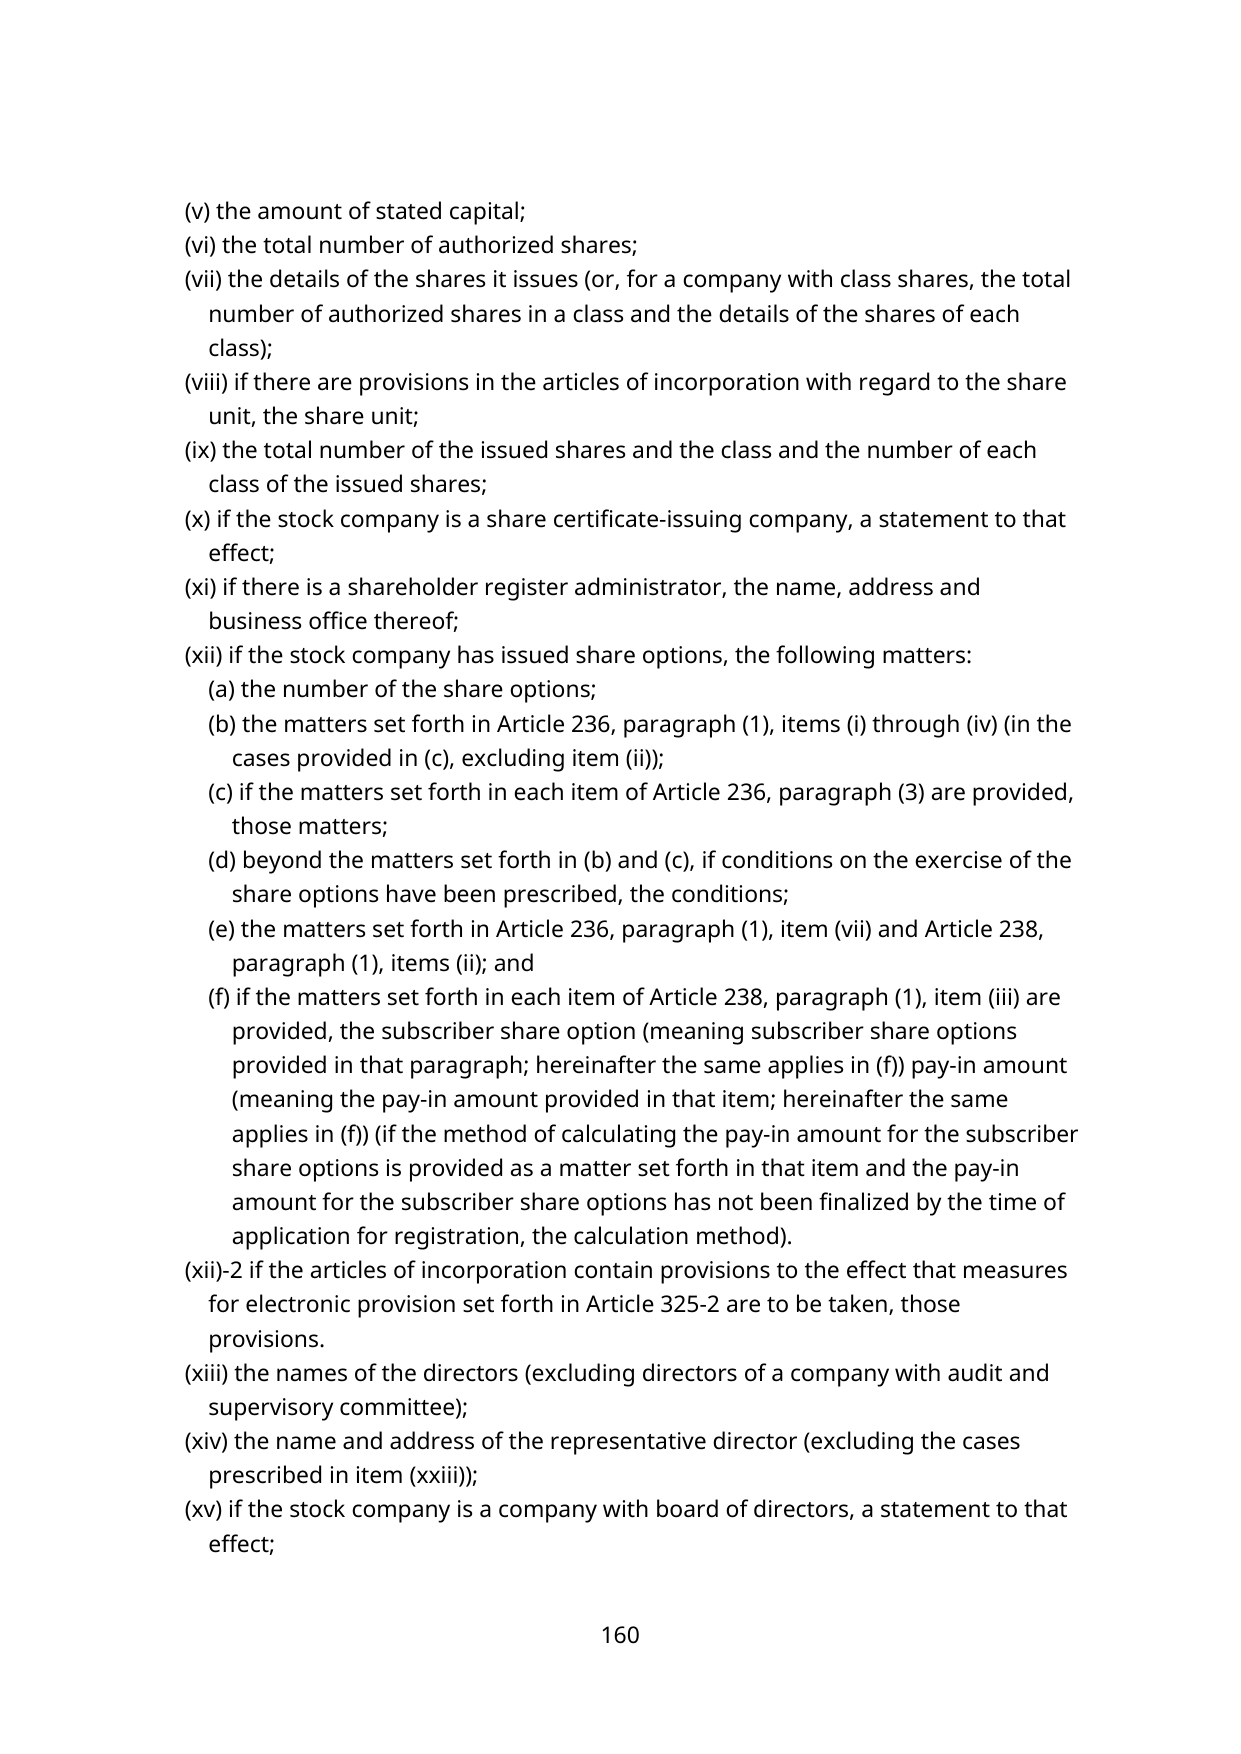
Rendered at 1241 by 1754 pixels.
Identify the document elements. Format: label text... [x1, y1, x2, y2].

text (xiii) the names of the directors (excluding directors of a company with audit and supervisory committee); [184, 1355, 1079, 1424]
text (xiv) the name and address of the representative director (excluding the cases prescribed in item (xxiii)); [184, 1424, 1079, 1492]
text (xv) if the stock company is a company with board of directors, a statement to that effect; [184, 1492, 1079, 1560]
text (vii) the details of the shares it issues (or, for a company with class shares, the total number of authorized shares in a class and the details of the shares of each class); [184, 262, 1079, 364]
text (b) the matters set forth in Article 236, paragraph (1), items (i) through (iv) (in the cases provided in (c), excluding item (ii)); [207, 706, 1079, 774]
text (xii) if the stock company has issued share options, the following matters: [184, 638, 1079, 672]
text (a) the number of the share options; [207, 672, 1079, 706]
text (c) if the matters set forth in each item of Article 236, paragraph (3) are provided, those matters; [207, 774, 1079, 843]
text (viii) if there are provisions in the articles of incorporation with regard to the share unit, the share unit; [184, 364, 1079, 433]
text (vi) the total number of authorized shares; [184, 228, 1079, 262]
text (v) the amount of stated capital; [184, 194, 1079, 228]
text (x) if the stock company is a share certificate-issuing company, a statement to that effect; [184, 501, 1079, 569]
text (ix) the total number of the issued shares and the class and the number of each class of the issued shares; [184, 433, 1079, 501]
text (xi) if there is a shareholder register administrator, the name, address and business office thereof; [184, 569, 1079, 638]
text (f) if the matters set forth in each item of Article 238, paragraph (1), item (iii) are provided, the subscriber share option (meaning subscriber share options provided in that paragraph; hereinafter the same applies in (f)) pay-in amount (meaning the pay-in amount provided in that item; hereinafter the same applies in (f)) (if the method of calculating the pay-in amount for the subscriber share options is provided as a matter set forth in that item and the pay-in amount for the subscriber share options has not been finalized by the time of application for registration, the calculation method). [207, 979, 1079, 1253]
text (e) the matters set forth in Article 236, paragraph (1), item (vii) and Article 238, paragraph (1), items (ii); and [207, 911, 1079, 979]
text (d) beyond the matters set forth in (b) and (c), if conditions on the exercise of the share options have been prescribed, the conditions; [207, 843, 1079, 911]
text (xii)-2 if the articles of incorporation contain provisions to the effect that measures for electronic provision set forth in Article 325-2 are to be taken, those provisions. [184, 1253, 1079, 1355]
